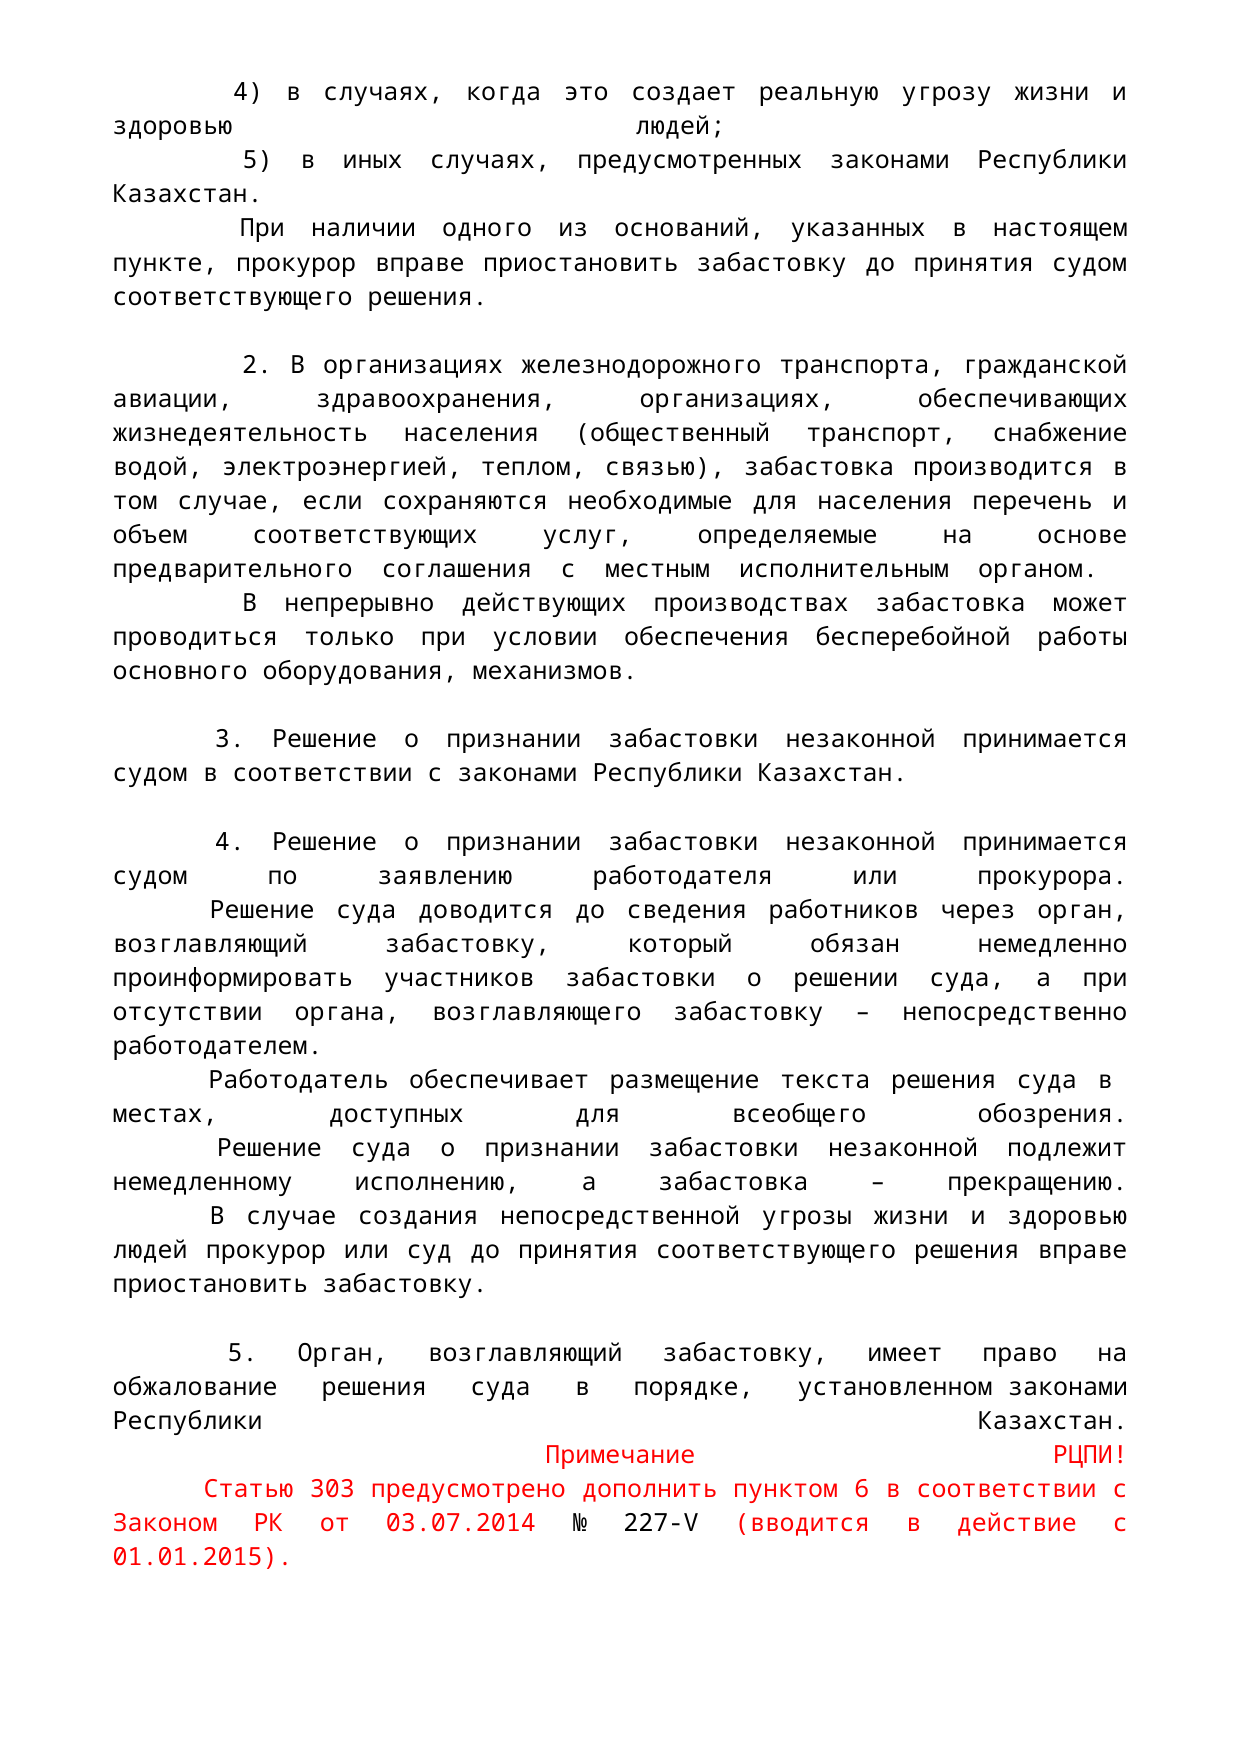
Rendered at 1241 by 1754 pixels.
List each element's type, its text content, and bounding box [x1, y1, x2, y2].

text 3. Решение о признании забастовки незаконной принимается судом в соответствии с законами Республики Казахстан. [112, 721, 1128, 789]
text 2. В организациях железнодорожного транспорта, гражданской авиации, здравоохранения, организациях, обеспечивающих жизнедеятельность населения (общественный транспорт, снабжение водой, электроэнергией, теплом, связью), забастовка производится в том случае, если сохраняются необходимые для населения перечень и объем соответствующих услуг, определяемые на основе предварительного соглашения с местным исполнительным органом. В непрерывно действующих производствах забастовка может проводиться только при условии обеспечения бесперебойной работы основного оборудования, механизмов. [112, 346, 1128, 687]
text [112, 74, 1128, 312]
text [112, 1334, 1128, 1573]
text 4. Решение о признании забастовки незаконной принимается судом по заявлению работодателя или прокурора. Решение суда доводится до сведения работников через орган, возглавляющий забастовку, который обязан немедленно проинформировать участников забастовки о решении суда, а при отсутствии органа, возглавляющего забастовку – непосредственно работодателем. Работодатель обеспечивает размещение текста решения суда в местах, доступных для всеобщего обозрения. Решение суда о признании забастовки незаконной подлежит немедленному исполнению, а забастовка – прекращению. В случае создания непосредственной угрозы жизни и здоровью людей прокурор или суд до принятия соответствующего решения вправе приостановить забастовку. [112, 823, 1128, 1300]
